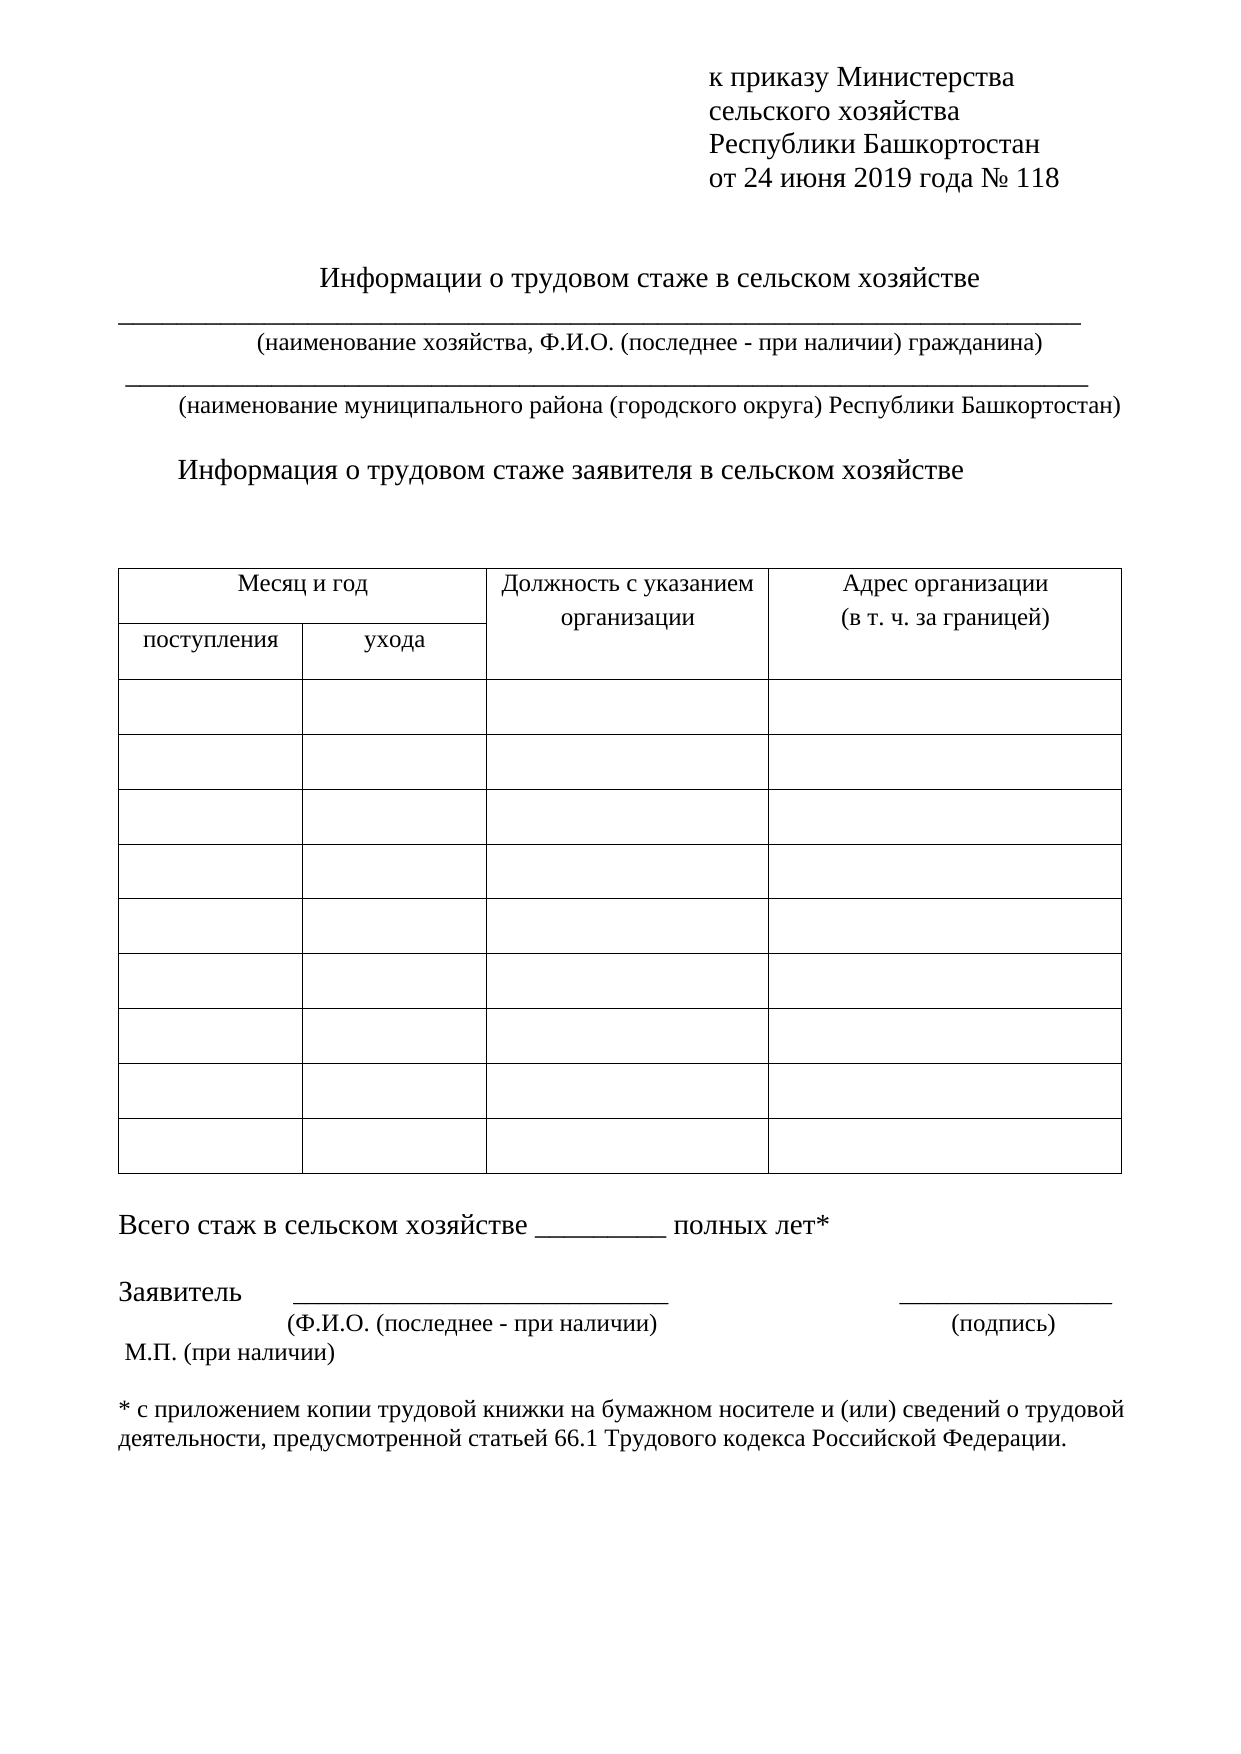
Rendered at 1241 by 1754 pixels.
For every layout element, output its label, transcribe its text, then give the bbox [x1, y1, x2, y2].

table_cell [769, 845, 1121, 898]
text М.П. (при наличии) [118, 1337, 1181, 1366]
table_cell [487, 1064, 768, 1118]
text Информация о трудовом стаже заявителя в сельском хозяйстве [118, 452, 1181, 486]
table_cell [119, 845, 302, 898]
table_cell [487, 1119, 768, 1173]
table_cell [119, 680, 302, 734]
table_cell [487, 845, 768, 898]
table_cell [303, 845, 486, 898]
table_cell [119, 790, 302, 843]
table_cell [303, 1064, 486, 1118]
table_cell [769, 899, 1121, 953]
table_cell [303, 790, 486, 843]
table_cell [487, 680, 768, 734]
table_cell [119, 735, 302, 788]
table_cell [769, 1119, 1121, 1173]
text (наименование муниципального района (городского округа) Республики Башкортостан) [118, 390, 1181, 418]
table_cell поступления [119, 624, 302, 679]
table_cell [119, 1064, 302, 1118]
table_cell [119, 1119, 302, 1173]
text от 24 июня 2019 года № 118 [118, 160, 1181, 193]
text (Ф.И.О. (последнее - при наличии) (подпись) [118, 1308, 1181, 1337]
table_cell [303, 1009, 486, 1063]
table_cell [119, 1009, 302, 1063]
text * с приложением копии трудовой книжки на бумажном носителе и (или) сведений о трудовой деятельности, предусмотренной статьей 66.1 Трудового кодекса Российской Федерации. [118, 1394, 1181, 1452]
table_cell [769, 954, 1121, 1008]
table_cell [487, 1009, 768, 1063]
table_cell [769, 735, 1121, 788]
table_cell [119, 899, 302, 953]
table_cell [487, 899, 768, 953]
table_cell [119, 954, 302, 1008]
table_cell [487, 954, 768, 1008]
table_cell [303, 954, 486, 1008]
text (наименование хозяйства, Ф.И.О. (последнее - при наличии) гражданина) [118, 327, 1181, 356]
text Заявитель ______________________________ _________________ [118, 1274, 1181, 1308]
table_cell [769, 1009, 1121, 1063]
table_cell [769, 680, 1121, 734]
text к приказу Министерства [709, 59, 1181, 93]
text Республики Башкортостан [709, 126, 1181, 160]
table_cell [303, 1119, 486, 1173]
table_cell [303, 735, 486, 788]
text Всего стаж в сельском хозяйстве _________ полных лет* [118, 1207, 1181, 1241]
text Информации о трудовом стаже в сельском хозяйстве [118, 260, 1181, 294]
table_cell [303, 899, 486, 953]
table_cell [769, 790, 1121, 843]
text сельского хозяйства [709, 93, 1181, 126]
table_header Адрес организации (в т. ч. за границей) [769, 569, 1121, 679]
table_cell ухода [303, 624, 486, 679]
table_header Должность с указанием организации [487, 569, 768, 679]
text __________________________________________________________________ [118, 294, 1181, 327]
text __________________________________________________________________ [118, 356, 1181, 390]
table_cell [303, 680, 486, 734]
table_cell [487, 735, 768, 788]
table_header Месяц и год [119, 569, 486, 623]
table_cell [487, 790, 768, 843]
table_cell [769, 1064, 1121, 1118]
